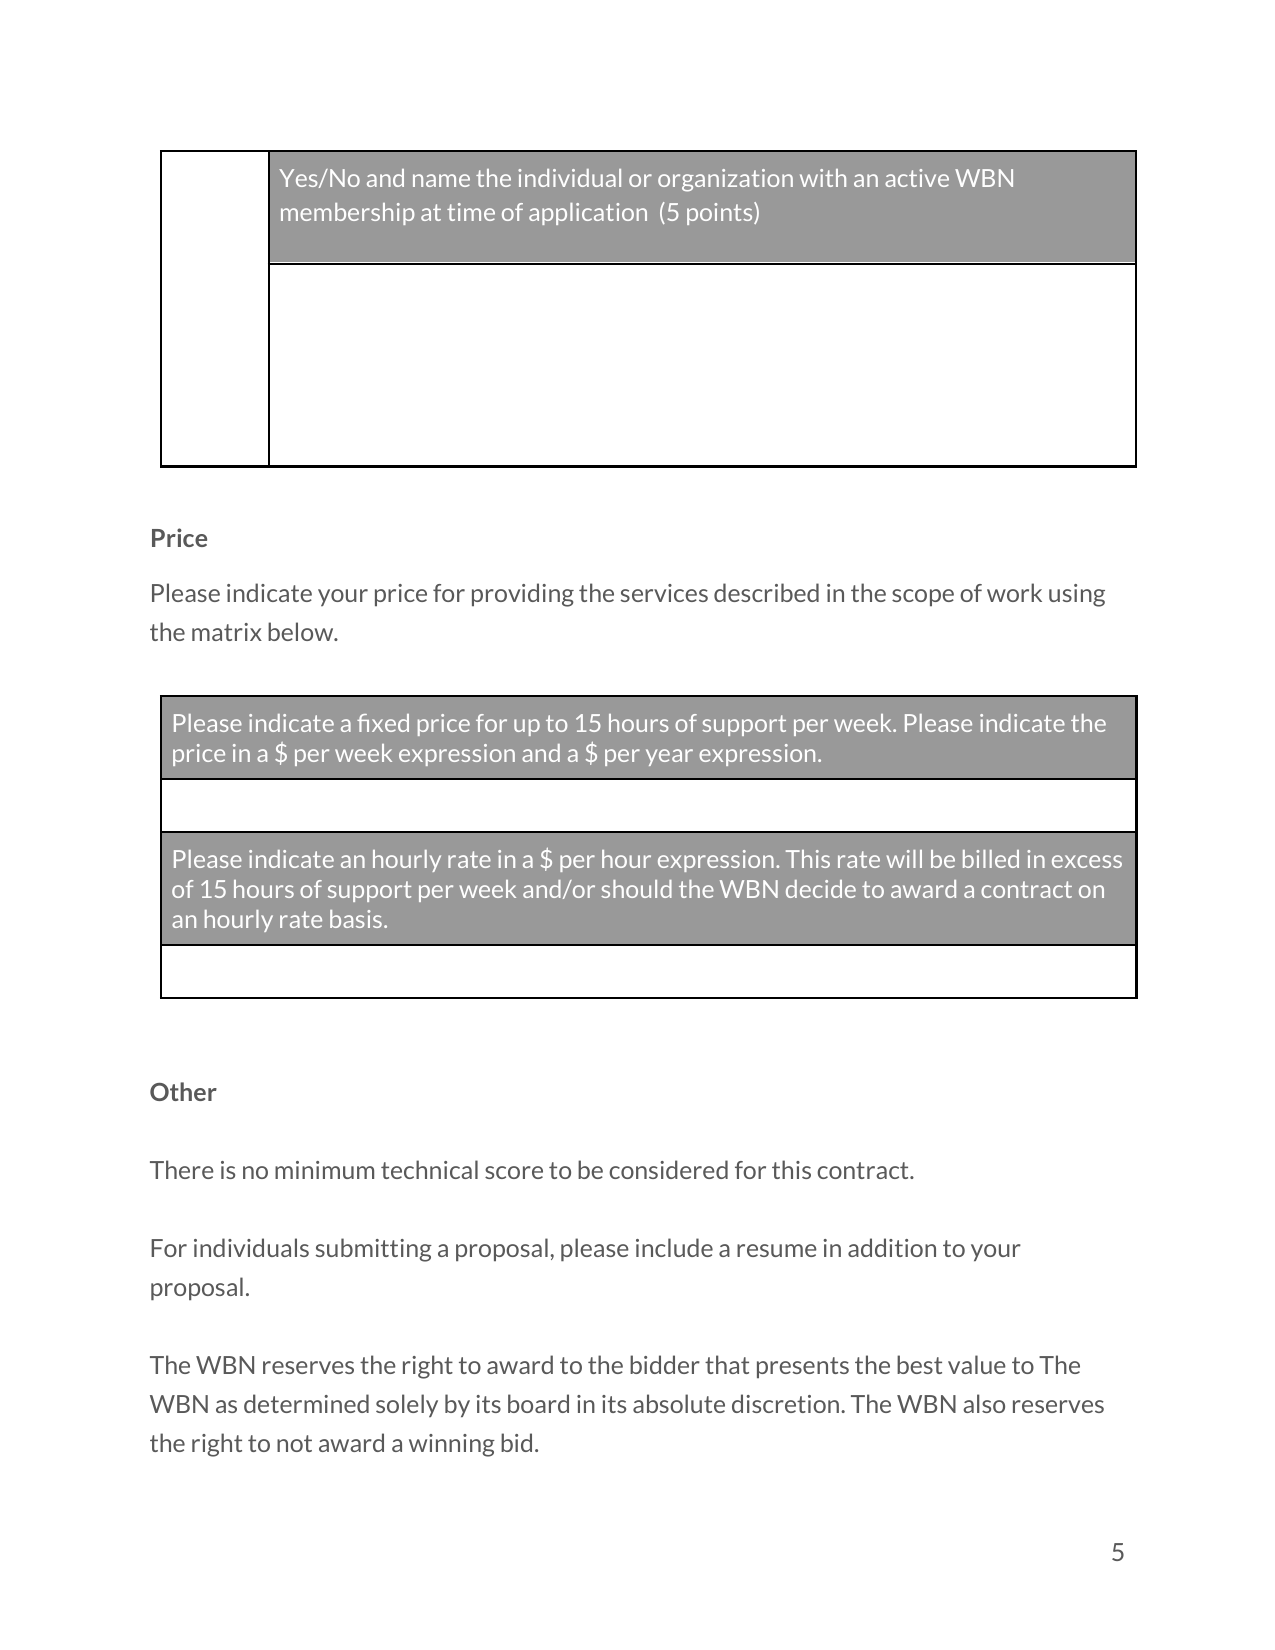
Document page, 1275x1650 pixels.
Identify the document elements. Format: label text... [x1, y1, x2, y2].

text There is no minimum technical score to be considered for this contract. [149, 1154, 1125, 1184]
table_cell [270, 265, 1135, 465]
table_cell [162, 946, 1135, 997]
text Other [149, 1077, 1125, 1107]
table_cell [270, 152, 1135, 262]
table_header Please indicate a fixed price for up to 15 hours of support per week. Please indicate the price in a $ per week expression and a $ per year expression. [162, 697, 1135, 778]
text For individuals submitting a proposal, please include a resume in addition to your proposal. [149, 1232, 1125, 1301]
table_cell [162, 780, 1135, 831]
table_cell /5 [162, 152, 268, 465]
text Please indicate your price for providing the services described in the scope of work using the matrix below. [149, 578, 1125, 647]
text Price [150, 523, 1125, 553]
table_cell Please indicate an hourly rate in a $ per hour expression. This rate will be billed in excess of 15 hours of support per week and/or should the WBN decide to award a contract on an hourly rate basis. [162, 833, 1135, 944]
text The WBN reserves the right to award to the bidder that presents the best value to The WBN as determined solely by its board in its absolute discretion. The WBN also reserves the right to not award a winning bid. [149, 1349, 1125, 1457]
